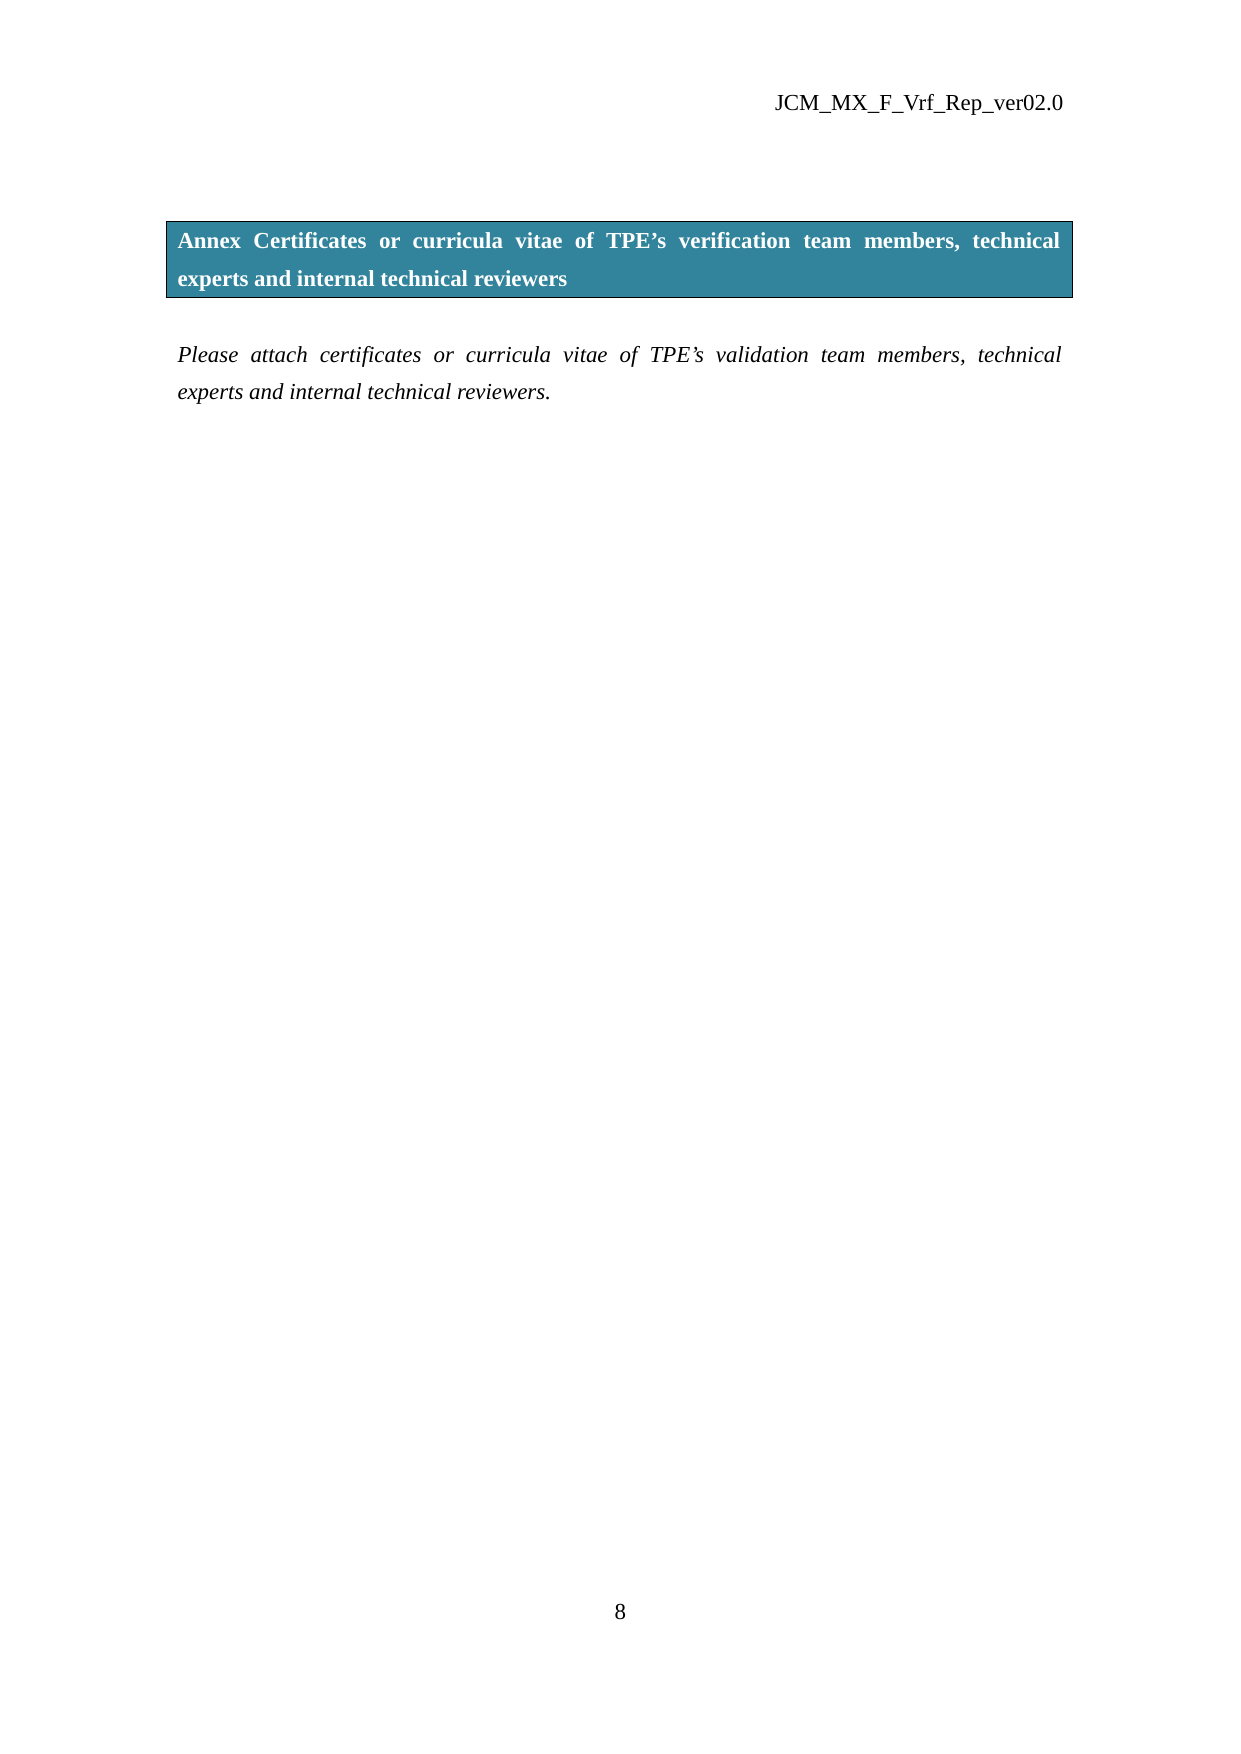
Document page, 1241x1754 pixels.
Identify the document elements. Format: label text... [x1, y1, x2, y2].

text Please attach certificates or curricula vitae of TPE’s validation team members, technical experts and internal technical reviewers. [177, 335, 1063, 410]
table_header Annex Certificates or curricula vitae of TPE’s verification team members, technical experts and internal technical reviewers [167, 222, 1072, 297]
